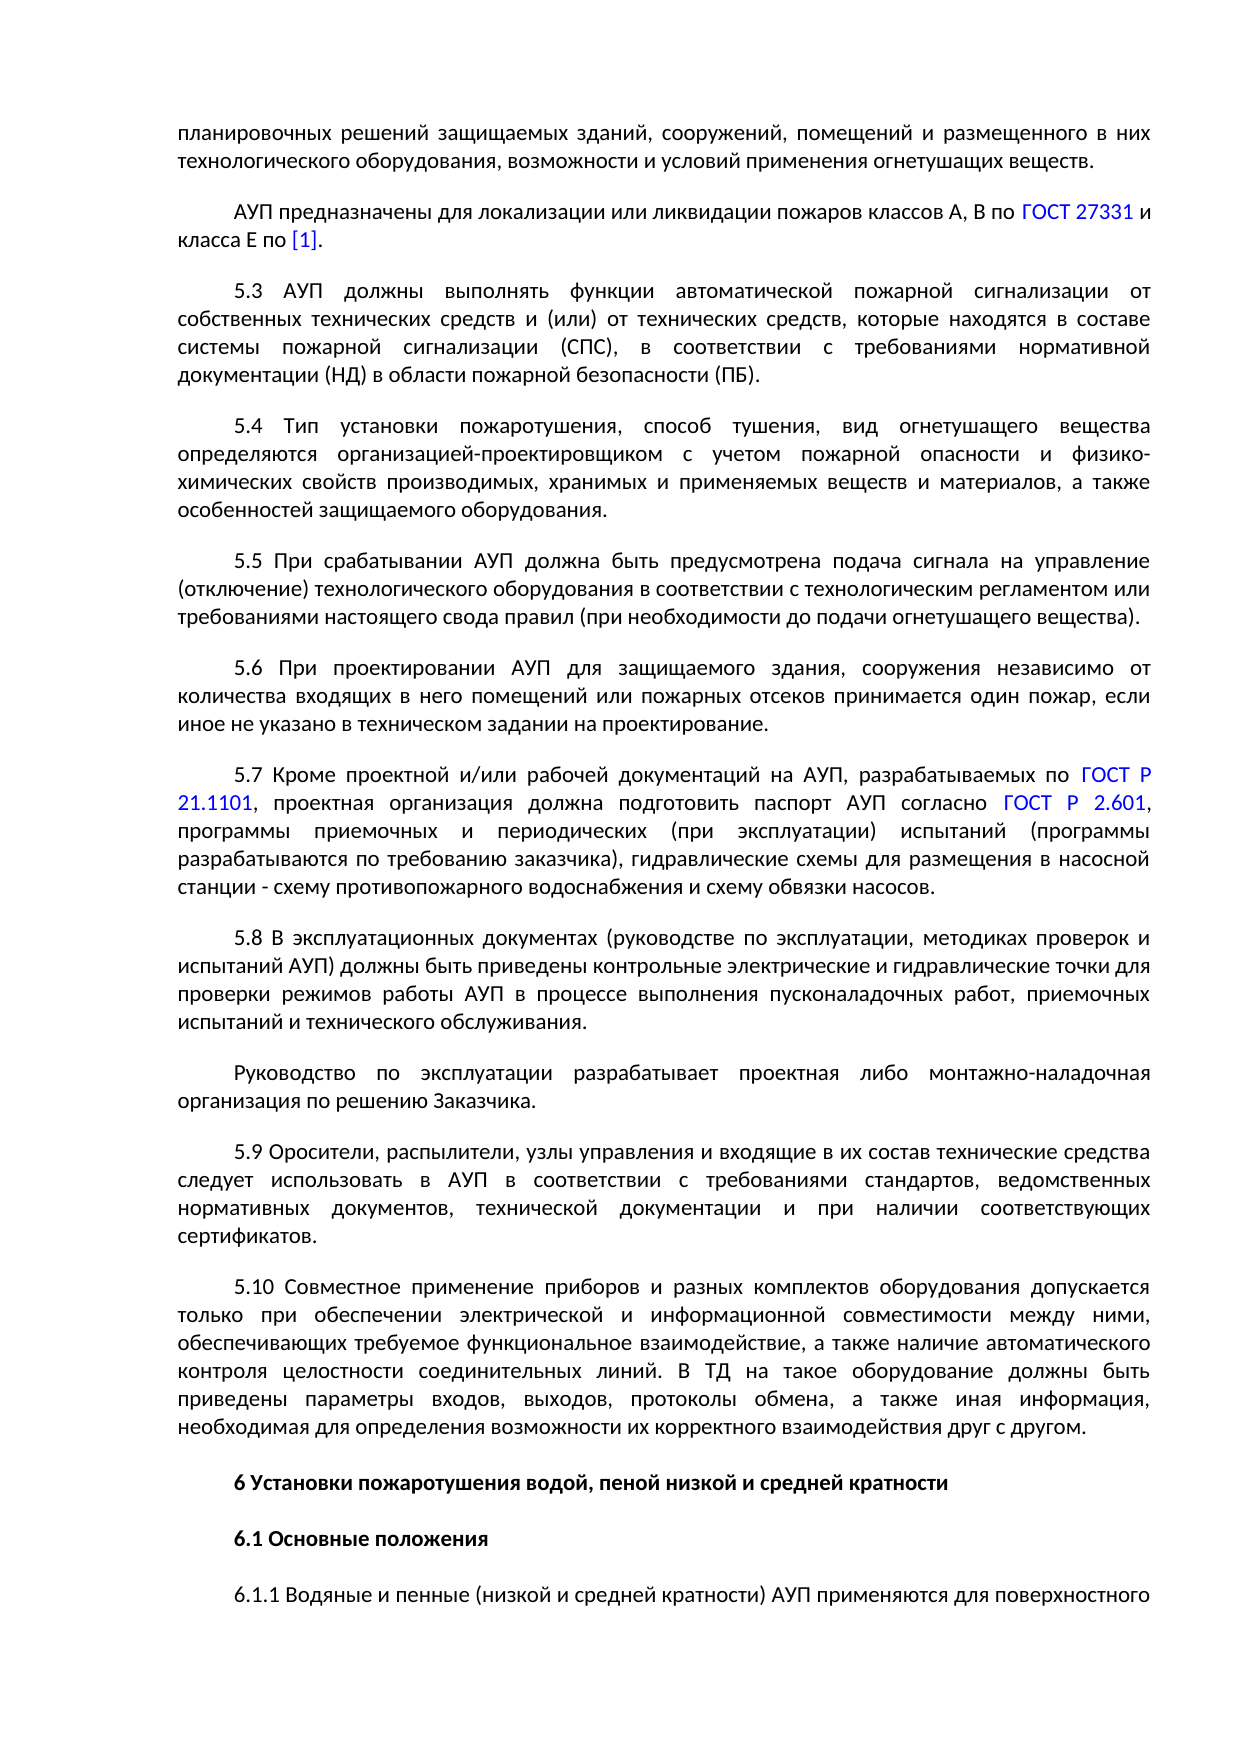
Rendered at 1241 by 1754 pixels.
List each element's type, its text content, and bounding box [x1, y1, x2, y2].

text 5.10 Совместное применение приборов и разных комплектов оборудования допускается только при обеспечении электрической и информационной совместимости между ними, обеспечивающих требуемое функциональное взаимодействие, а также наличие автоматического контроля целостности соединительных линий. В ТД на такое оборудование должны быть приведены параметры входов, выходов, протоколы обмена, а также иная информация, необходимая для определения возможности их корректного взаимодействия друг с другом. [177, 1272, 1152, 1440]
text 5.7 Кроме проектной и/или рабочей документаций на АУП, разрабатываемых по ГОСТ Р 21.1101, проектная организация должна подготовить паспорт АУП согласно ГОСТ Р 2.601, программы приемочных и периодических (при эксплуатации) испытаний (программы разрабатываются по требованию заказчика), гидравлические схемы для размещения в насосной станции - схему противопожарного водоснабжения и схему обвязки насосов. [177, 760, 1152, 900]
text 5.6 При проектировании АУП для защищаемого здания, сооружения независимо от количества входящих в него помещений или пожарных отсеков принимается один пожар, если иное не указано в техническом задании на проектирование. [177, 653, 1152, 737]
title 6.1 Основные положения [177, 1524, 1152, 1552]
text АУП предназначены для локализации или ликвидации пожаров классов A, B по ГОСТ 27331 и класса E по [1]. [177, 197, 1152, 253]
text 5.8 В эксплуатационных документах (руководстве по эксплуатации, методиках проверок и испытаний АУП) должны быть приведены контрольные электрические и гидравлические точки для проверки режимов работы АУП в процессе выполнения пусконаладочных работ, приемочных испытаний и технического обслуживания. [177, 923, 1152, 1035]
title 6 Установки пожаротушения водой, пеной низкой и средней кратности [177, 1468, 1152, 1496]
text 5.4 Тип установки пожаротушения, способ тушения, вид огнетушащего вещества определяются организацией-проектировщиком с учетом пожарной опасности и физико-химических свойств производимых, хранимых и применяемых веществ и материалов, а также особенностей защищаемого оборудования. [177, 411, 1152, 523]
text 5.5 При срабатывании АУП должна быть предусмотрена подача сигнала на управление (отключение) технологического оборудования в соответствии с технологическим регламентом или требованиями настоящего свода правил (при необходимости до подачи огнетушащего вещества). [177, 546, 1152, 630]
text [177, 118, 1152, 174]
text Руководство по эксплуатации разрабатывает проектная либо монтажно-наладочная организация по решению Заказчика. [177, 1058, 1152, 1114]
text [177, 1580, 1152, 1608]
text 5.9 Оросители, распылители, узлы управления и входящие в их состав технические средства следует использовать в АУП в соответствии с требованиями стандартов, ведомственных нормативных документов, технической документации и при наличии соответствующих сертификатов. [177, 1137, 1152, 1249]
text 5.3 АУП должны выполнять функции автоматической пожарной сигнализации от собственных технических средств и (или) от технических средств, которые находятся в составе системы пожарной сигнализации (СПС), в соответствии с требованиями нормативной документации (НД) в области пожарной безопасности (ПБ). [177, 276, 1152, 388]
